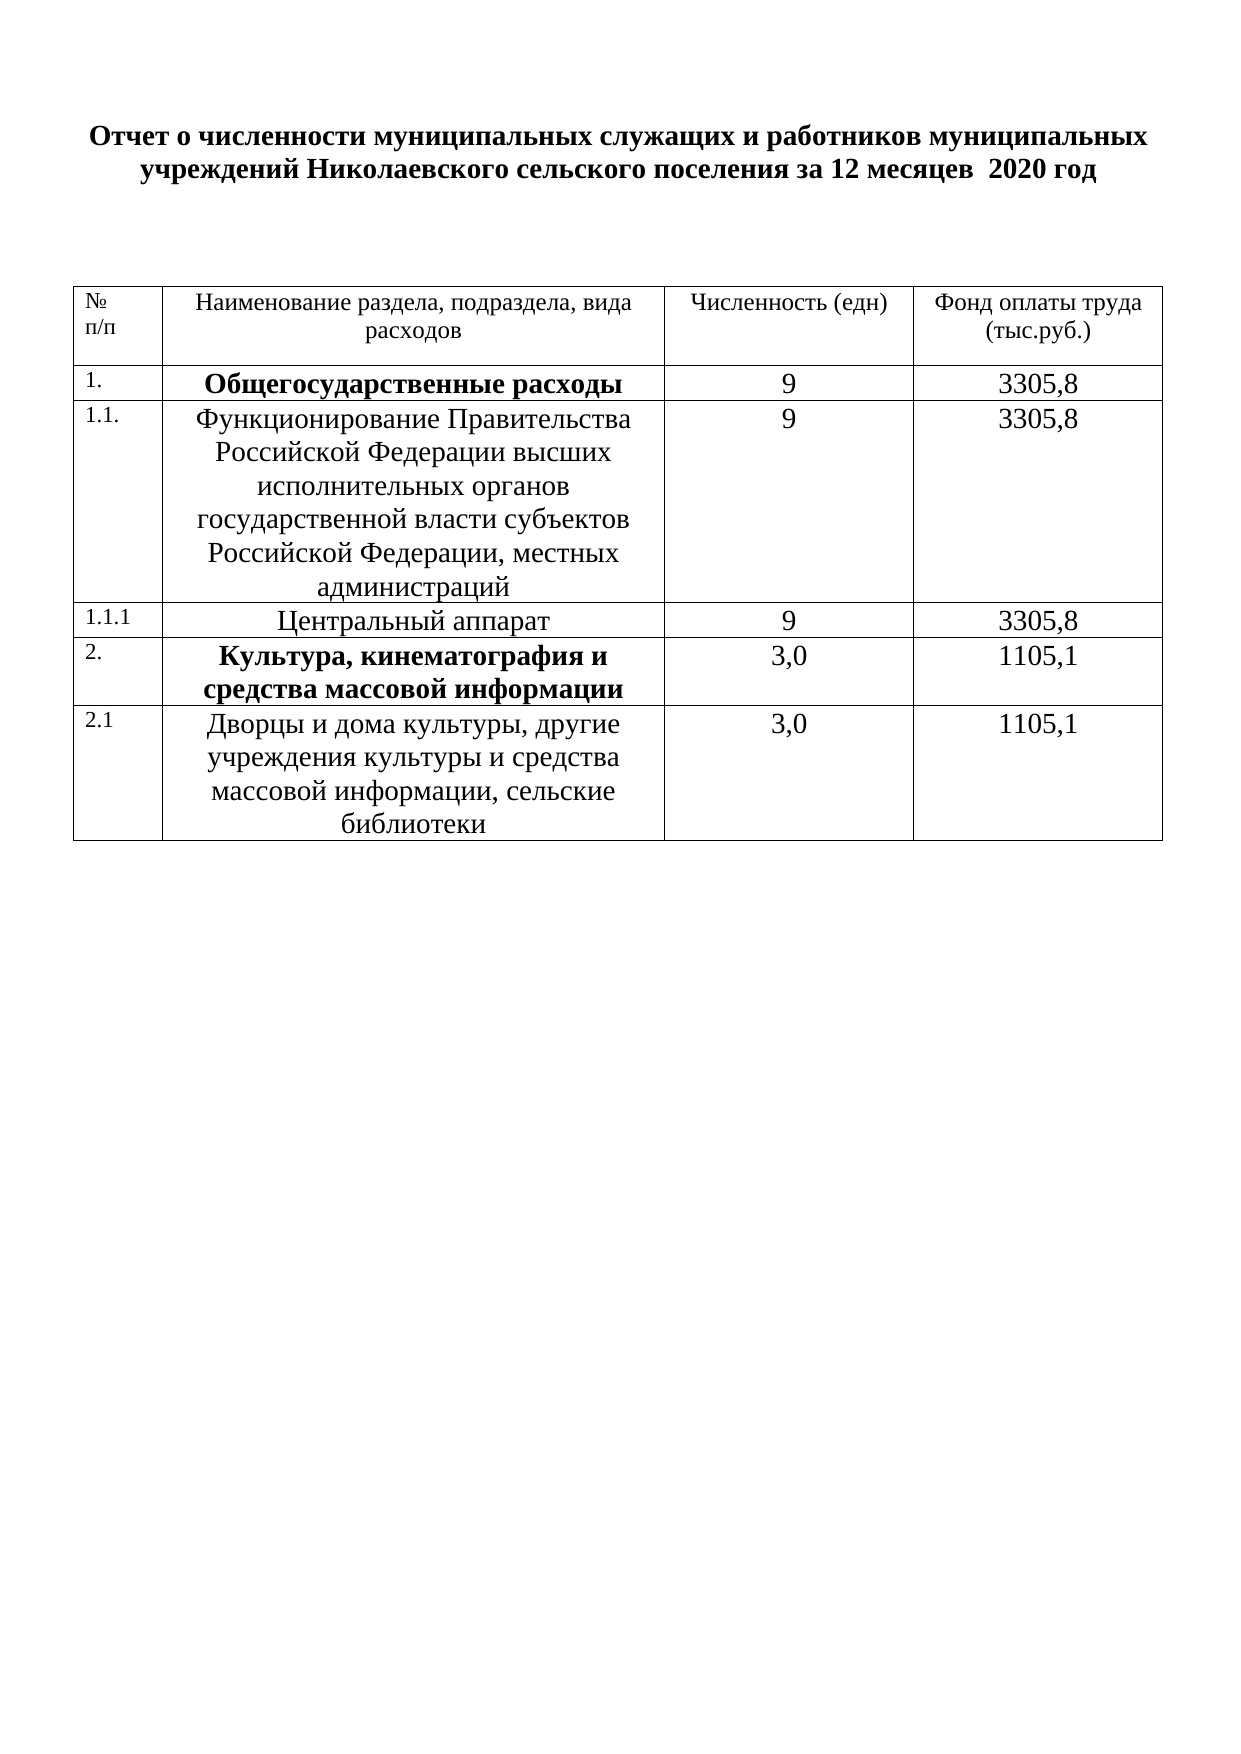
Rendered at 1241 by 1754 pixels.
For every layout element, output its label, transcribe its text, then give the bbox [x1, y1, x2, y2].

table_cell Функционирование Правительства Российской Федерации высших исполнительных органов государственной власти субъектов Российской Федерации, местных администраций [163, 401, 664, 602]
table_cell 3305,8 [914, 366, 1162, 400]
table_cell 1. [74, 366, 162, 400]
table_cell 9 [665, 603, 913, 637]
table_cell Центральный аппарат [163, 603, 664, 637]
table_cell 3,0 [665, 706, 913, 840]
table_cell 3,0 [665, 638, 913, 705]
table_cell Культура, кинематография и средства массовой информации [163, 638, 664, 705]
table_cell 1.1.1 [74, 603, 162, 637]
table_cell Наименование раздела, подраздела, вида расходов [163, 287, 664, 365]
table_cell 9 [665, 401, 913, 602]
table_cell 1105,1 [914, 638, 1162, 705]
table_cell Численность (едн) [665, 287, 913, 365]
table_cell Общегосударственные расходы [163, 366, 664, 400]
table_cell Фонд оплаты труда (тыс.руб.) [914, 287, 1162, 365]
table_cell Дворцы и дома культуры, другие учреждения культуры и средства массовой информации, сельские библиотеки [163, 706, 664, 840]
table_cell 9 [665, 366, 913, 400]
table_cell 1105,1 [914, 706, 1162, 840]
table_cell 3305,8 [914, 603, 1162, 637]
table_cell № п/п [74, 287, 162, 365]
table_cell 2.1 [74, 706, 162, 840]
table_cell 1.1. [74, 401, 162, 602]
table_header Отчет о численности муниципальных служащих и работников муниципальных учреждений Николаевского сельского поселения за 12 месяцев 2020 год [74, 118, 1163, 286]
table_cell 3305,8 [914, 401, 1162, 602]
table_cell 2. [74, 638, 162, 705]
